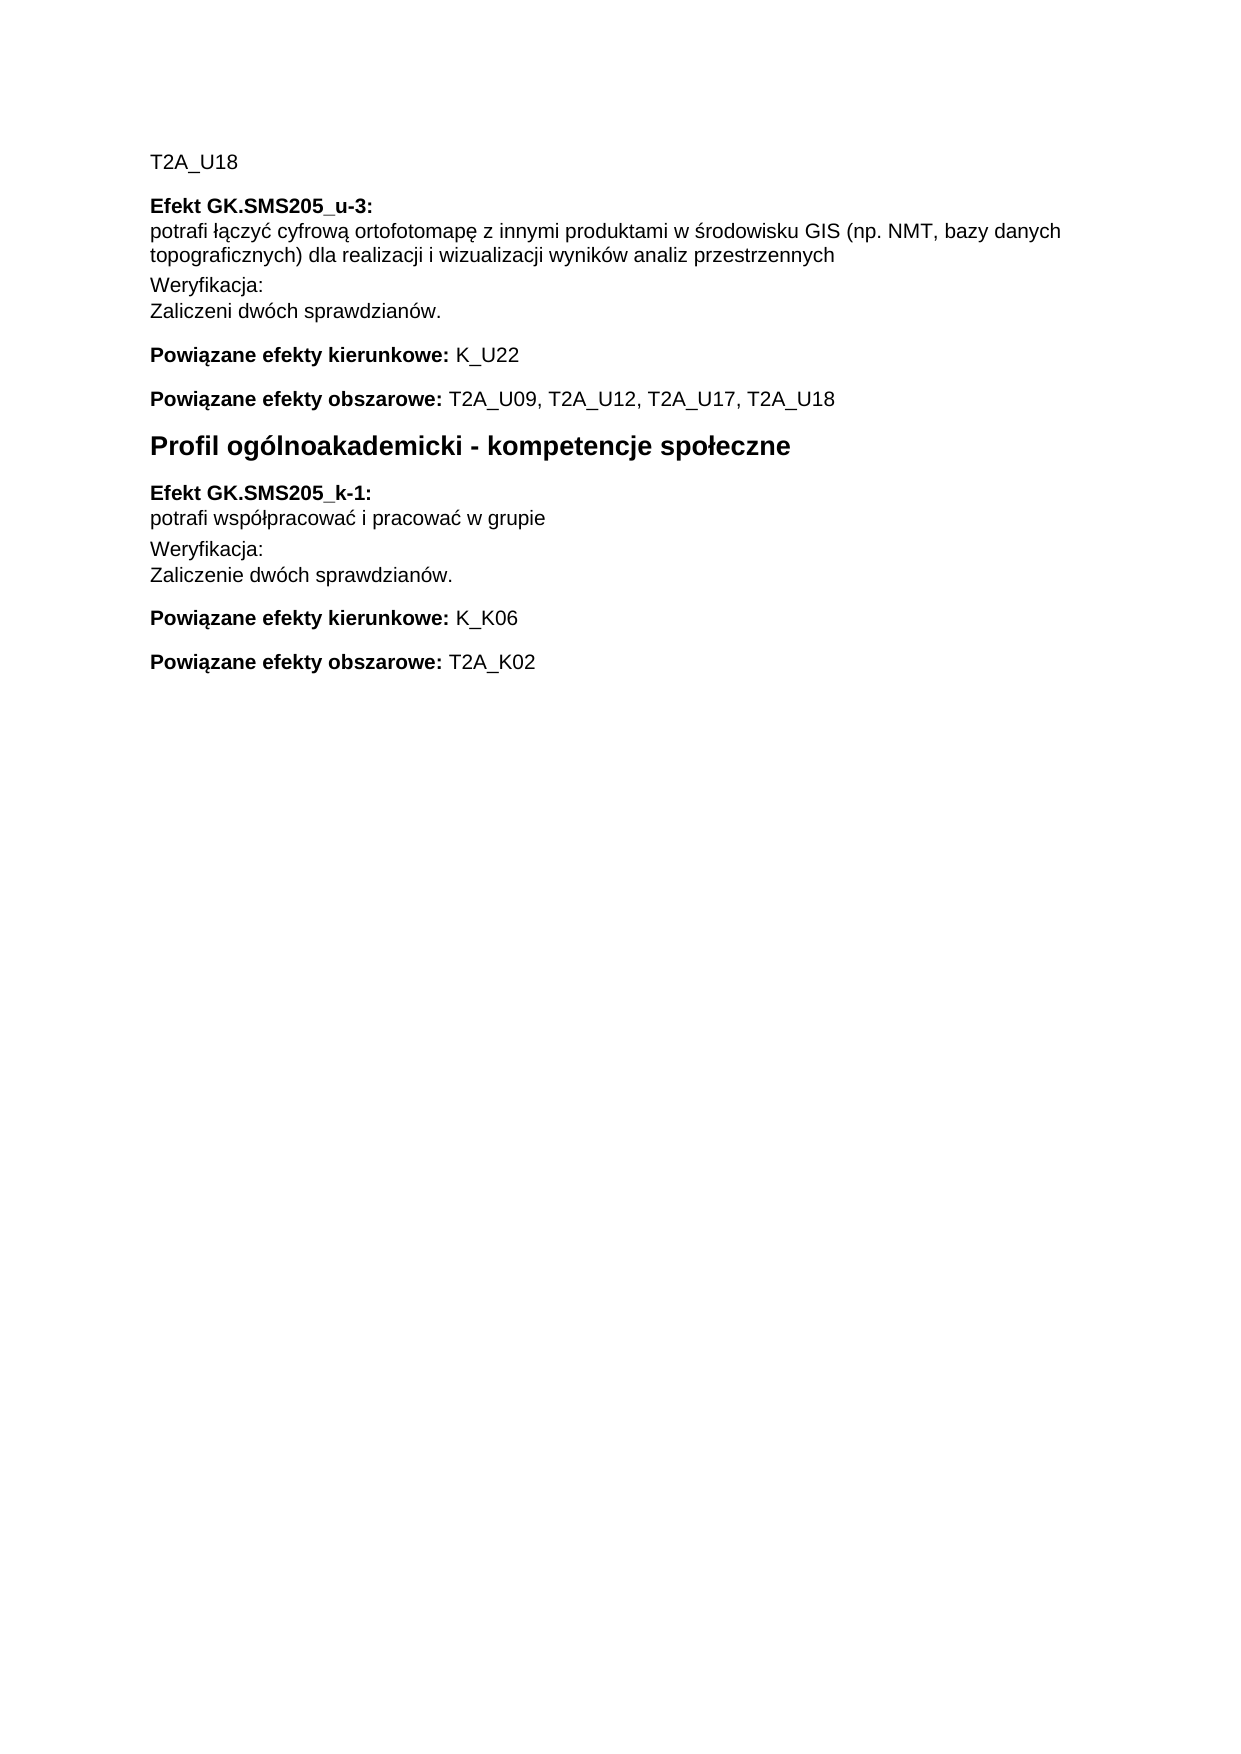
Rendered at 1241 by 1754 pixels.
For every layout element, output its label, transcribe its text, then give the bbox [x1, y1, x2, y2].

text Weryfikacja: [150, 536, 1090, 560]
text potrafi współpracować i pracować w grupie [150, 506, 1090, 530]
text potrafi łączyć cyfrową ortofotomapę z innymi produktami w środowisku GIS (np. NMT, bazy danych topograficznych) dla realizacji i wizualizacji wyników analiz przestrzennych [150, 219, 1090, 267]
text Powiązane efekty obszarowe: T2A_K02 [150, 650, 1090, 674]
text Efekt GK.SMS205_u-3: [150, 194, 1090, 218]
subtitle Profil ogólnoakademicki - kompetencje społeczne [150, 430, 1090, 461]
text Zaliczenie dwóch sprawdzianów. [150, 562, 1090, 586]
text Powiązane efekty kierunkowe: K_U22 [150, 343, 1090, 367]
text Zaliczeni dwóch sprawdzianów. [150, 299, 1090, 323]
text Powiązane efekty kierunkowe: K_K06 [150, 606, 1090, 630]
text Powiązane efekty obszarowe: T2A_U09, T2A_U12, T2A_U17, T2A_U18 [150, 386, 1090, 410]
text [150, 150, 1090, 174]
text Efekt GK.SMS205_k-1: [150, 481, 1090, 505]
text Weryfikacja: [150, 273, 1090, 297]
